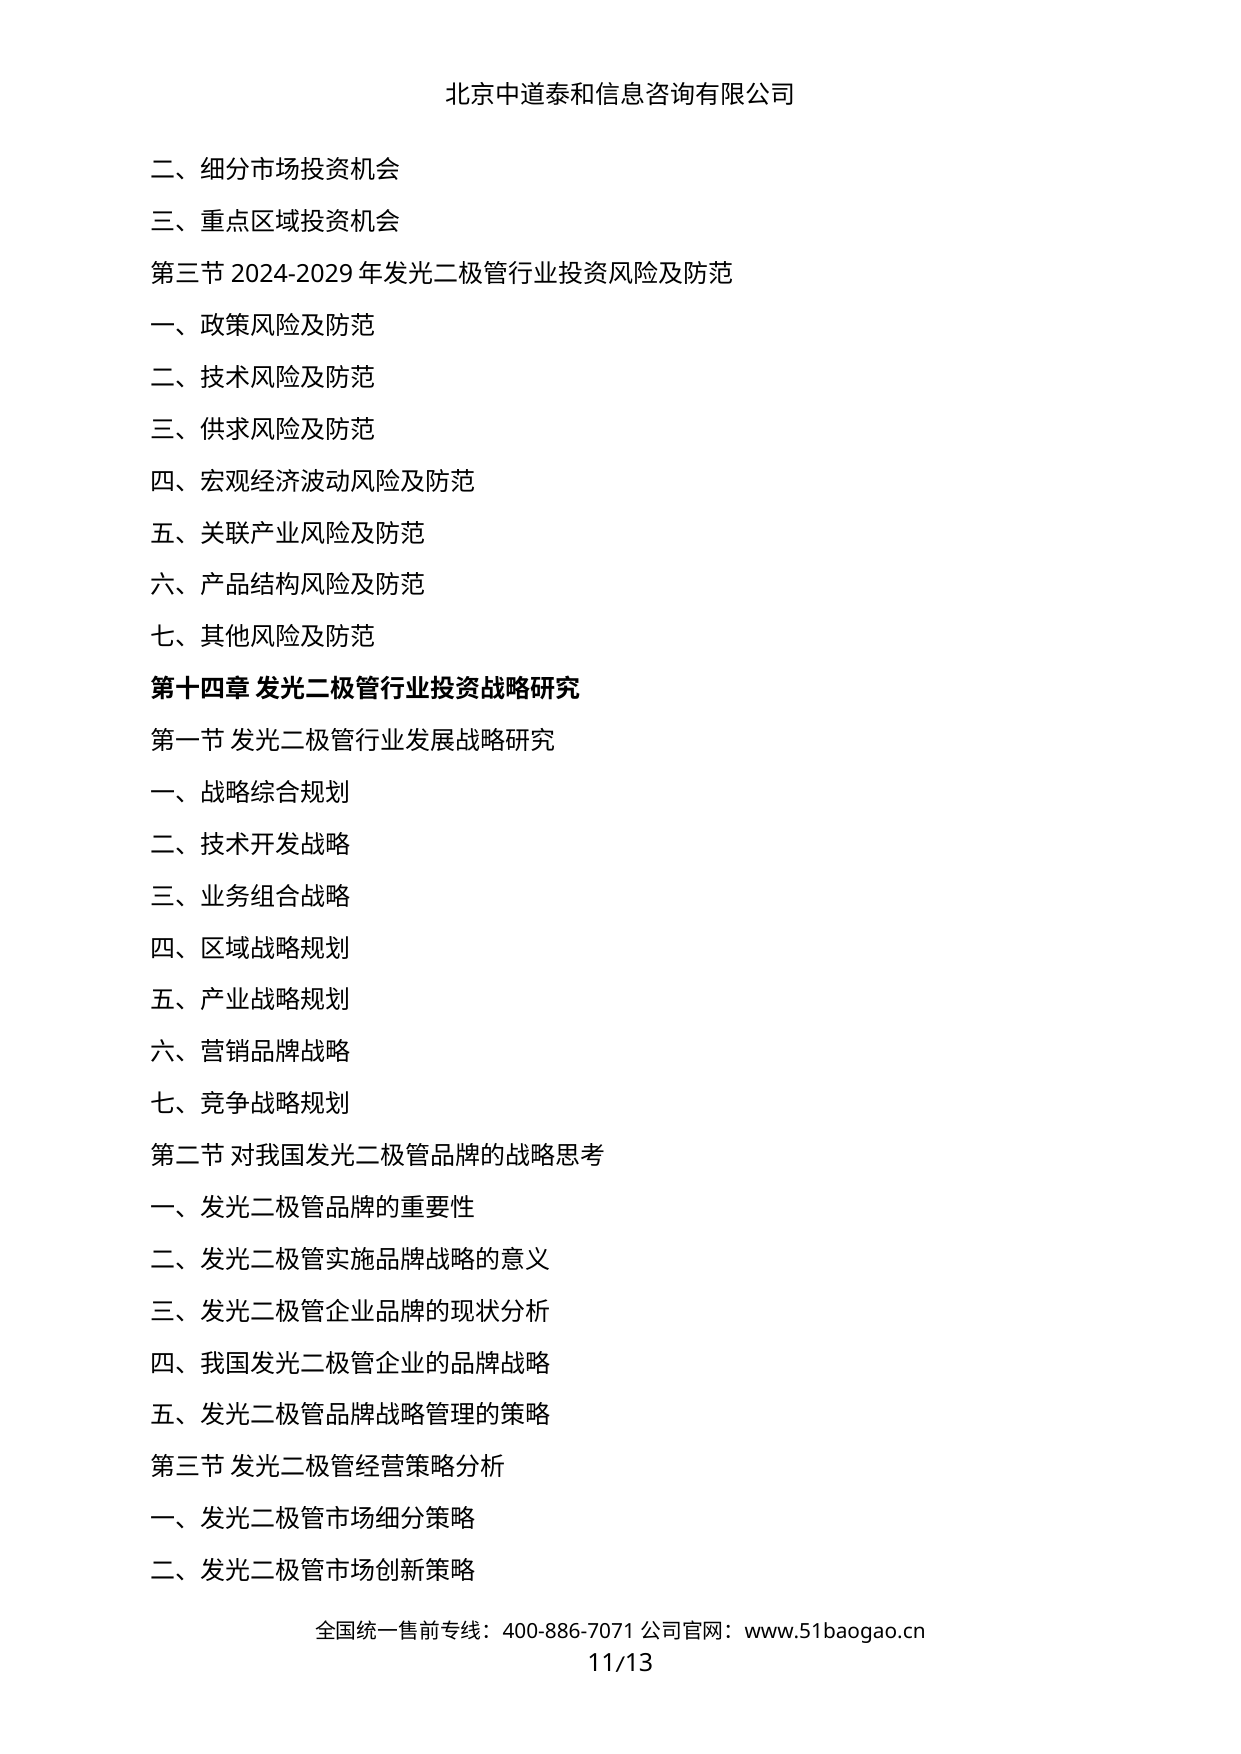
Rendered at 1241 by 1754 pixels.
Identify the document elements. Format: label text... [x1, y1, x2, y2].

text 五、发光二极管品牌战略管理的策略 [150, 1395, 1090, 1431]
text 四、宏观经济波动风险及防范 [150, 461, 1090, 497]
text 第三节 发光二极管经营策略分析 [150, 1447, 1090, 1483]
text 第一节 发光二极管行业发展战略研究 [150, 721, 1090, 757]
text 第二节 对我国发光二极管品牌的战略思考 [150, 1136, 1090, 1172]
text 一、政策风险及防范 [150, 306, 1090, 342]
text 一、战略综合规划 [150, 772, 1090, 809]
text 第十四章 发光二极管行业投资战略研究 [150, 669, 1090, 705]
text 三、发光二极管企业品牌的现状分析 [150, 1291, 1090, 1327]
text 四、我国发光二极管企业的品牌战略 [150, 1343, 1090, 1379]
text 六、营销品牌战略 [150, 1032, 1090, 1068]
text 三、业务组合战略 [150, 876, 1090, 912]
text 四、区域战略规划 [150, 928, 1090, 964]
text 二、发光二极管市场创新策略 [150, 1551, 1090, 1587]
text 三、重点区域投资机会 [150, 202, 1090, 238]
text 第三节 2024-2029年发光二极管行业投资风险及防范 [150, 254, 1090, 290]
text 六、产品结构风险及防范 [150, 565, 1090, 601]
text 二、技术风险及防范 [150, 357, 1090, 394]
text 二、细分市场投资机会 [150, 150, 1090, 186]
text 一、发光二极管品牌的重要性 [150, 1187, 1090, 1224]
text 七、其他风险及防范 [150, 617, 1090, 653]
text 一、发光二极管市场细分策略 [150, 1499, 1090, 1535]
text 五、产业战略规划 [150, 980, 1090, 1016]
text 七、竞争战略规划 [150, 1084, 1090, 1120]
text 二、发光二极管实施品牌战略的意义 [150, 1239, 1090, 1276]
text 二、技术开发战略 [150, 824, 1090, 861]
text 五、关联产业风险及防范 [150, 513, 1090, 549]
text 三、供求风险及防范 [150, 409, 1090, 446]
